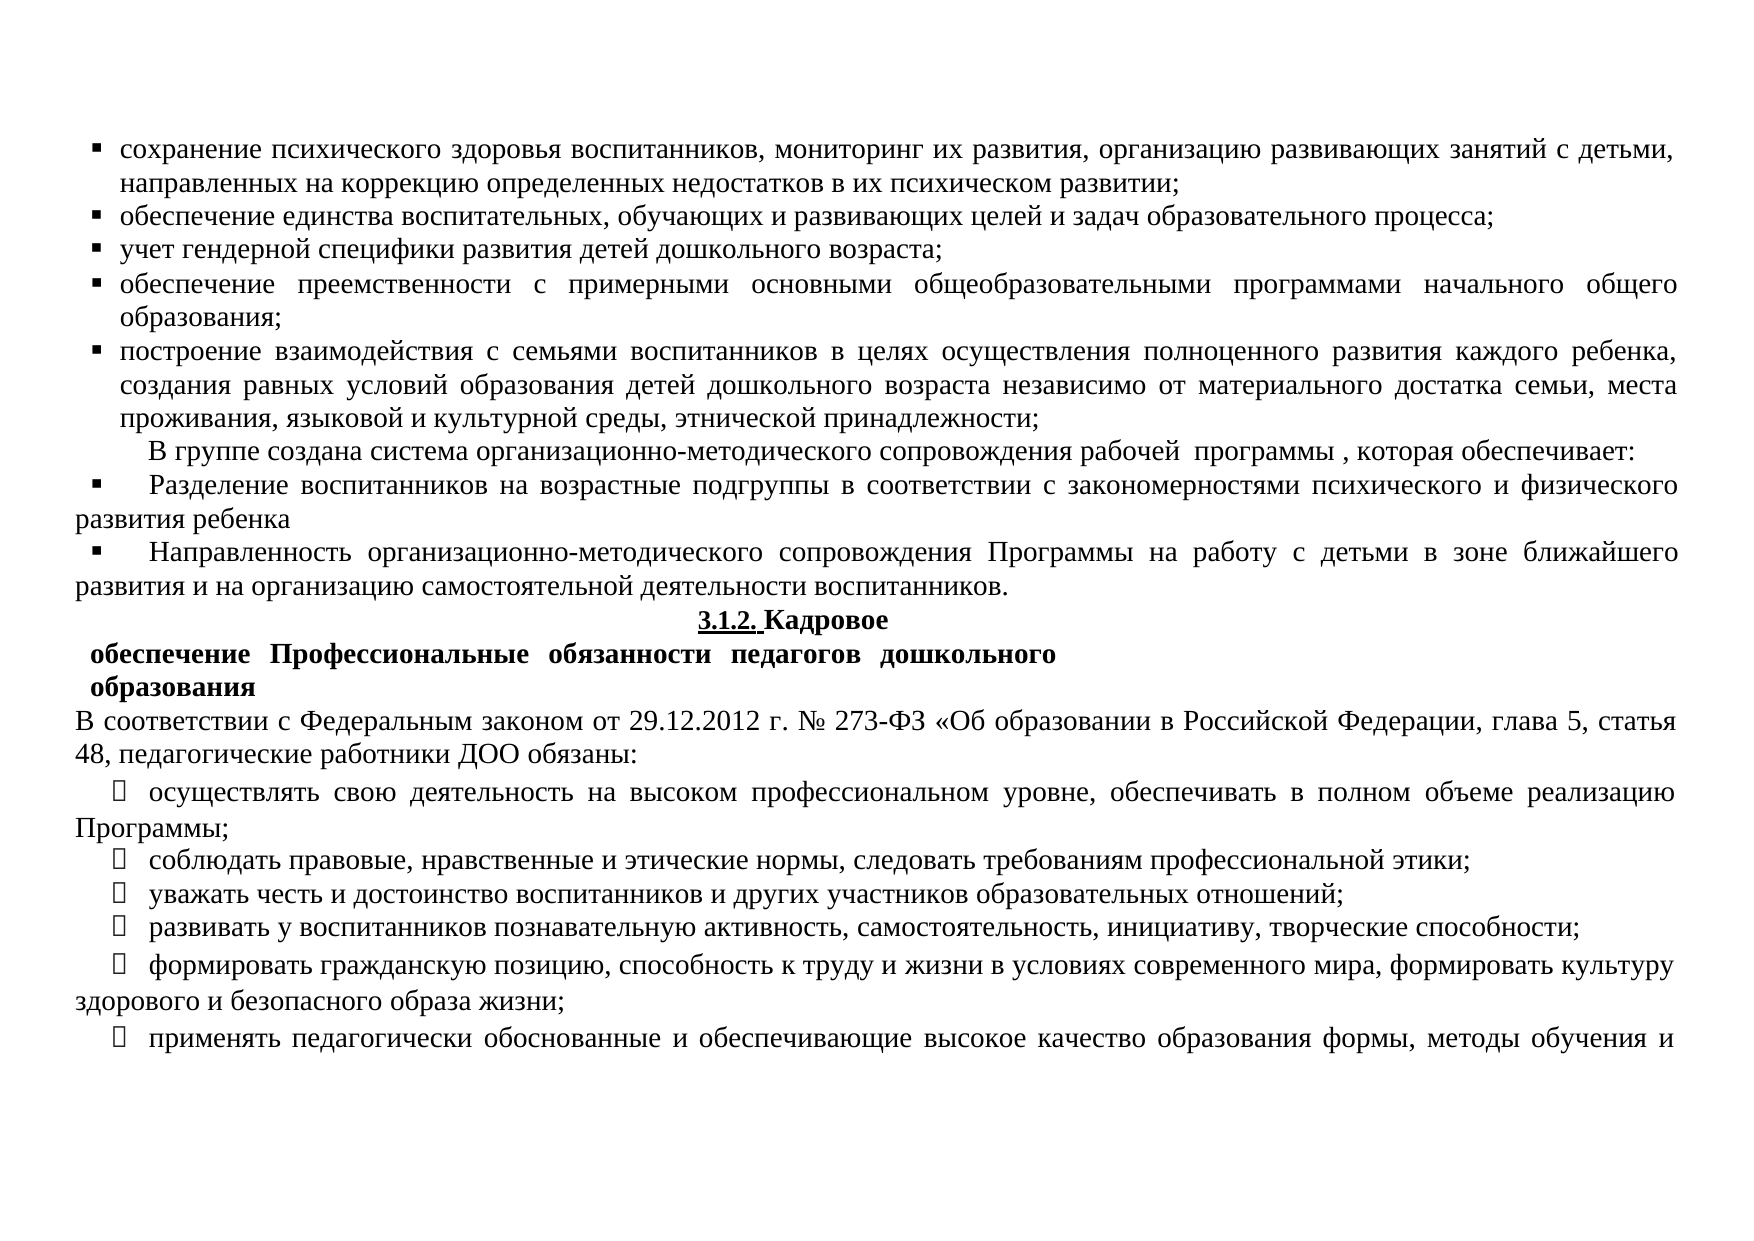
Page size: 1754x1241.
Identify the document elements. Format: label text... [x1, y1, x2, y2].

list сохранение психического здоровья воспитанников, мониторинг их развития, организацию развивающих занятий с детьми, направленных на коррекцию определенных недостатков в их психическом развитии; [90, 132, 1678, 199]
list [75, 1017, 1678, 1056]
list развивать у воспитанников познавательную активность, самостоятельность, инициативу, творческие способности; [110, 910, 1739, 943]
text В группе создана система организационно-методического сопровождения рабочей программы , которая обеспечивает: [148, 434, 1739, 467]
list уважать честь и достоинство воспитанников и других участников образовательных отношений; [110, 876, 1739, 910]
text В соответствии с Федеральным законом от 29.12.2012 г. № 273-ФЗ «Об образовании в Российской Федерации, глава 5, статья 48, педагогические работники ДОО обязаны: [75, 703, 1679, 770]
list обеспечение преемственности с примерными основными общеобразовательными программами начального общего образования; [90, 266, 1678, 333]
list соблюдать правовые, нравственные и этические нормы, следовать требованиям профессиональной этики; [110, 843, 1739, 876]
list учет гендерной специфики развития детей дошкольного возраста; [89, 232, 1739, 266]
list Разделение воспитанников на возрастные подгруппы в соответствии с закономерностями психического и физического развития ребенка [75, 467, 1679, 534]
list обеспечение единства воспитательных, обучающих и развивающих целей и задач образовательного процесса; [89, 199, 1739, 232]
list Направленность организационно-методического сопровождения Программы на работу с детьми в зоне ближайшего развития и на организацию самостоятельной деятельности воспитанников. [75, 534, 1678, 602]
list формировать гражданскую позицию, способность к труду и жизни в условиях современного мира, формировать культуру здорового и безопасного образа жизни; [75, 943, 1678, 1017]
subtitle Кадровое обеспечение Профессиональные обязанности педагогов дошкольного образования [90, 602, 1056, 703]
list осуществлять свою деятельность на высоком профессиональном уровне, обеспечивать в полном объеме реализацию Программы; [75, 770, 1679, 843]
list построение взаимодействия с семьями воспитанников в целях осуществления полноценного развития каждого ребенка, создания равных условий образования детей дошкольного возраста независимо от материального достатка семьи, места проживания, языковой и культурной среды, этнической принадлежности; [90, 333, 1678, 434]
